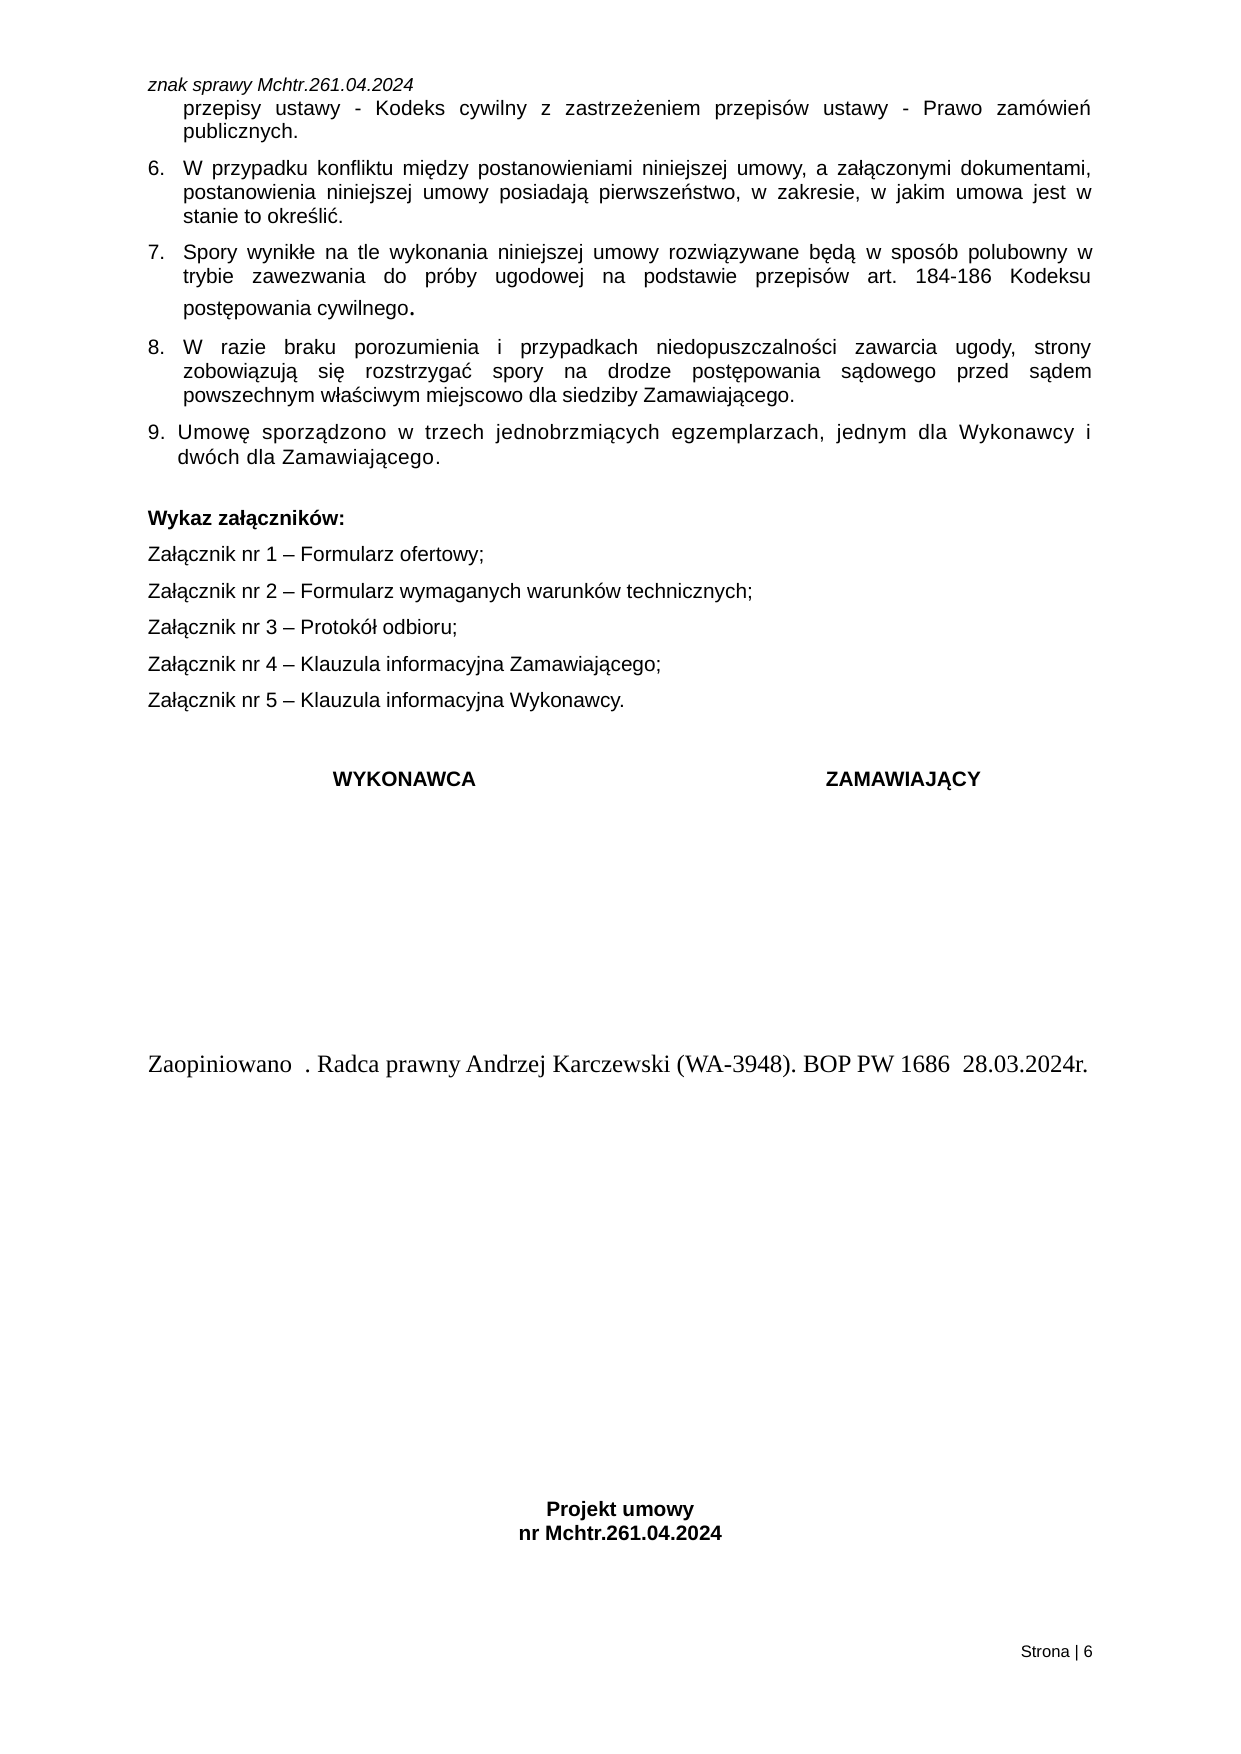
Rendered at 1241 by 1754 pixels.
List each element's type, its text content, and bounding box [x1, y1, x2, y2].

list Spory wynikłe na tle wykonania niniejszej umowy rozwiązywane będą w sposób polubowny w trybie zawezwania do próby ugodowej na podstawie przepisów art. 184-186 Kodeksu postępowania cywilnego. [148, 240, 1092, 322]
text Załącznik nr 4 – Klauzula informacyjna Zamawiającego; [148, 651, 1092, 675]
list W razie braku porozumienia i przypadkach niedopuszczalności zawarcia ugody, strony zobowiązują się rozstrzygać spory na drodze postępowania sądowego przed sądem powszechnym właściwym miejscowo dla siedziby Zamawiającego. [148, 335, 1092, 407]
text Załącznik nr 1 – Formularz ofertowy; [148, 542, 1092, 566]
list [148, 95, 1092, 143]
text Projekt umowy [148, 1497, 1092, 1521]
text nr Mchtr.261.04.2024 [148, 1521, 1092, 1545]
table_header WYKONAWCA [148, 766, 661, 791]
text Załącznik nr 3 – Protokół odbioru; [148, 615, 1092, 639]
table_header ZAMAWIAJĄCY [661, 766, 1145, 791]
list W przypadku konfliktu między postanowieniami niniejszej umowy, a załączonymi dokumentami, postanowienia niniejszej umowy posiadają pierwszeństwo, w zakresie, w jakim umowa jest w stanie to określić. [148, 156, 1092, 228]
text Załącznik nr 2 – Formularz wymaganych warunków technicznych; [148, 578, 1092, 602]
text Zaopiniowano . Radca prawny Andrzej Karczewski (WA-3948). BOP PW 1686 28.03.2024r. [148, 1049, 1092, 1107]
text Załącznik nr 5 – Klauzula informacyjna Wykonawcy. [148, 688, 1092, 712]
text Wykaz załączników: [148, 506, 1092, 529]
text 9. Umowę sporządzono w trzech jednobrzmiących egzemplarzach, jednym dla Wykonawcy i dwóch dla Zamawiającego. [148, 419, 1092, 469]
